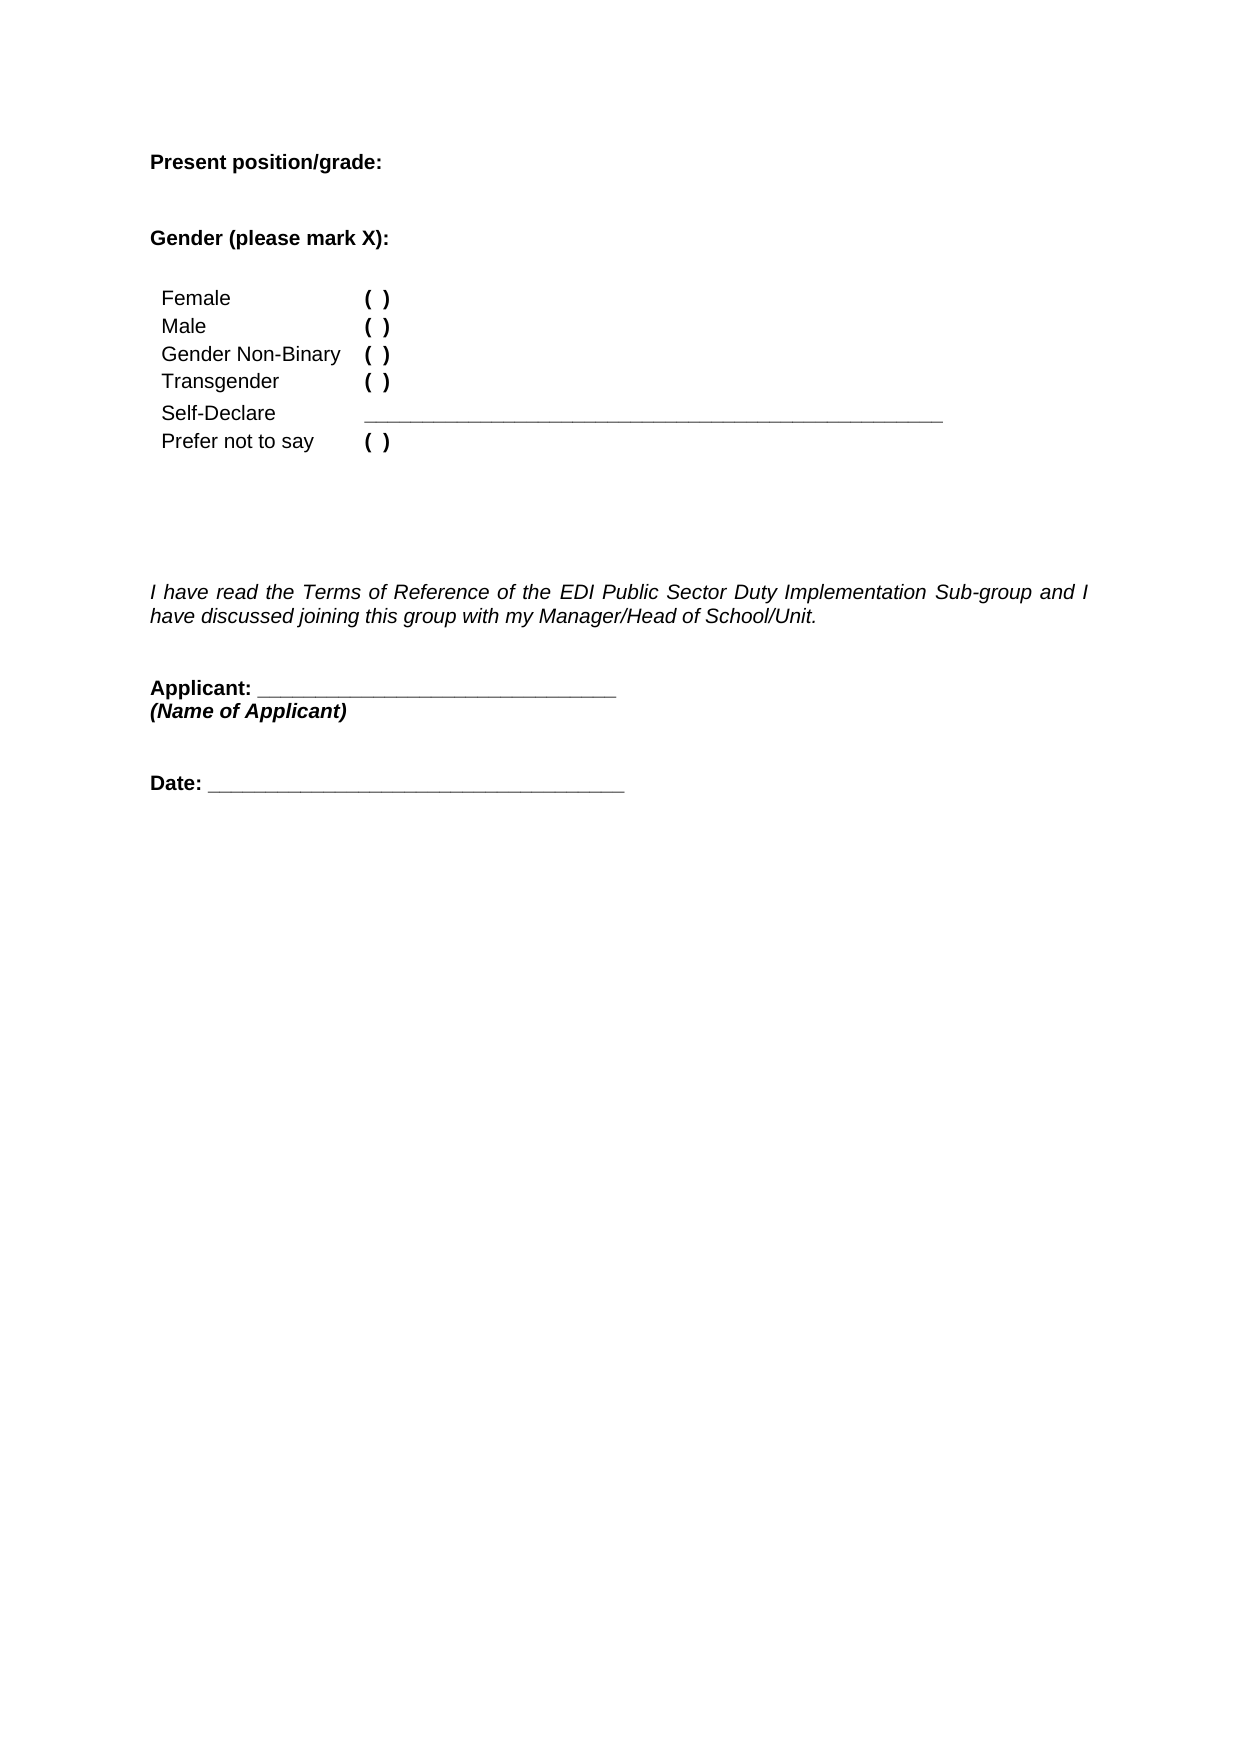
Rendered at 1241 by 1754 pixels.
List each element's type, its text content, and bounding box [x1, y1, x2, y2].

table_header Female [150, 286, 353, 314]
text I have read the Terms of Reference of the EDI Public Sector Duty Implementation Sub-group and I have discussed joining this group with my Manager/Head of School/Unit. [150, 579, 1090, 627]
table_cell Prefer not to say [150, 429, 353, 456]
table_cell ( ) [353, 429, 976, 456]
table_cell Self-Declare [150, 401, 353, 428]
table_cell ( ) [353, 342, 976, 369]
table_header ( ) [353, 286, 976, 314]
table_cell ( ) [353, 369, 976, 401]
table_cell Gender Non-Binary [150, 342, 353, 369]
table_cell Transgender [150, 369, 353, 401]
table_cell Male [150, 314, 353, 342]
table_cell __________________________________________________ [353, 401, 976, 428]
text Gender (please mark X): [150, 225, 1090, 249]
text Present position/grade: [150, 150, 1090, 174]
table_cell ( ) [353, 314, 976, 342]
text (Name of Applicant) [150, 699, 1090, 723]
text Applicant: _______________________________ [150, 675, 1090, 699]
text Date: ____________________________________ [150, 771, 1090, 795]
